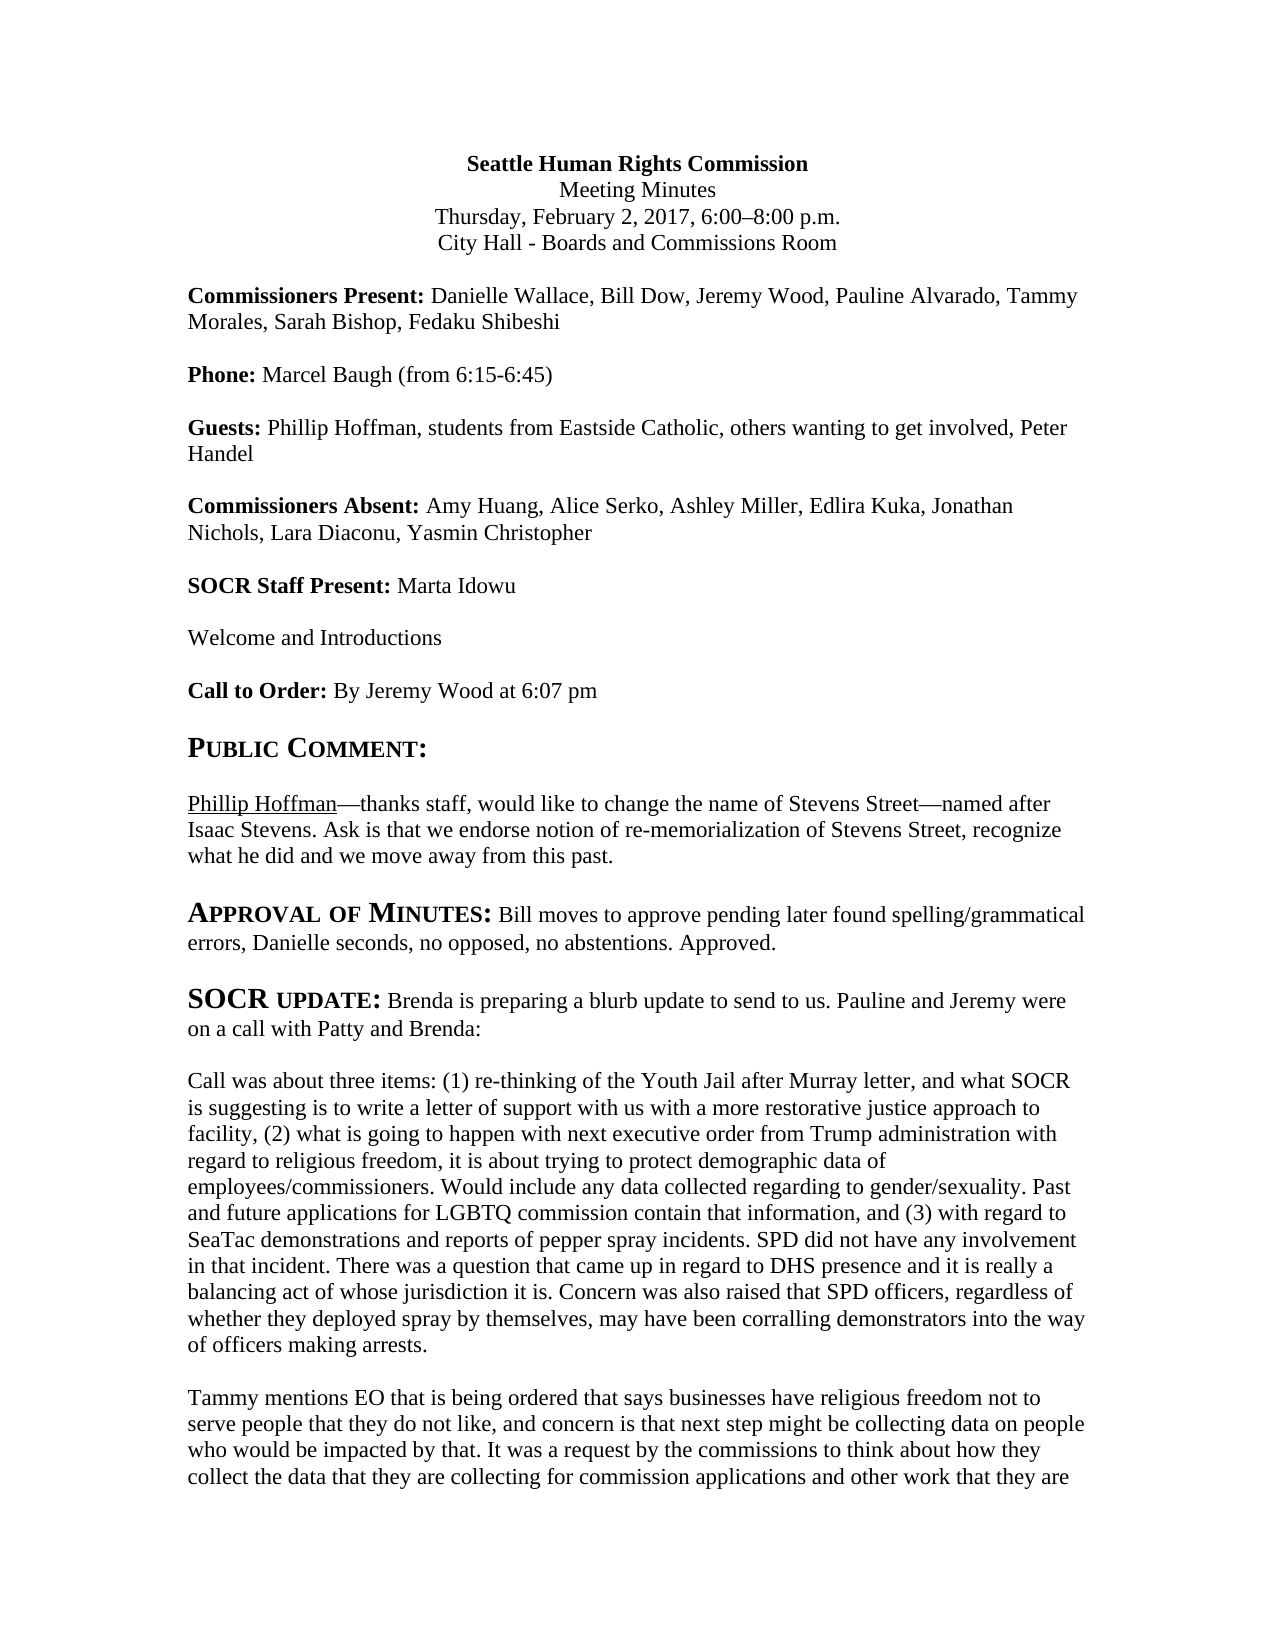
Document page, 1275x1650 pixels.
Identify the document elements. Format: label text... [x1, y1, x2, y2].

text Thursday, February 2, 2017, 6:00–8:00 p.m. [187, 203, 1087, 229]
text Phillip Hoffman—thanks staff, would like to change the name of Stevens Street—named after Isaac Stevens. Ask is that we endorse notion of re-memorialization of Stevens Street, recognize what he did and we move away from this past. [187, 790, 1087, 869]
text Call was about three items: (1) re-thinking of the Youth Jail after Murray letter, and what SOCR is suggesting is to write a letter of support with us with a more restorative justice approach to facility, (2) what is going to happen with next executive order from Trump administration with regard to religious freedom, it is about trying to protect demographic data of employees/commissioners. Would include any data collected regarding to gender/sexuality. Past and future applications for LGBTQ commission contain that information, and (3) with regard to SeaTac demonstrations and reports of pepper spray incidents. SPD did not have any involvement in that incident. There was a question that came up in regard to DHS presence and it is really a balancing act of whose jurisdiction it is. Concern was also raised that SPD officers, regardless of whether they deployed spray by themselves, may have been corralling demonstrators into the way of officers making arrests. [187, 1068, 1087, 1357]
text Commissioners Absent: Amy Huang, Alice Serko, Ashley Miller, Edlira Kuka, Jonathan Nichols, Lara Diaconu, Yasmin Christopher [187, 493, 1087, 545]
text Seattle Human Rights Commission [187, 150, 1087, 176]
text City Hall - Boards and Commissions Room [187, 229, 1087, 255]
text Guests: Phillip Hoffman, students from Eastside Catholic, others wanting to get involved, Peter Handel [187, 413, 1087, 466]
text SOCR update: Brenda is preparing a blurb update to send to us. Pauline and Jeremy were on a call with Patty and Brenda: [187, 981, 1087, 1041]
text Welcome and Introductions [187, 624, 1087, 651]
text Meeting Minutes [187, 176, 1087, 203]
text Approval of Minutes: Bill moves to approve pending later found spelling/grammatical errors, Danielle seconds, no opposed, no abstentions. Approved. [187, 895, 1087, 955]
text Public Comment: [187, 730, 1087, 763]
text SOCR Staff Present: Marta Idowu [187, 572, 1087, 598]
text Commissioners Present: Danielle Wallace, Bill Dow, Jeremy Wood, Pauline Alvarado, Tammy Morales, Sarah Bishop, Fedaku Shibeshi [187, 282, 1087, 334]
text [187, 1384, 1087, 1489]
text Call to Order: By Jeremy Wood at 6:07 pm [187, 677, 1087, 703]
text Phone: Marcel Baugh (from 6:15-6:45) [187, 361, 1087, 387]
